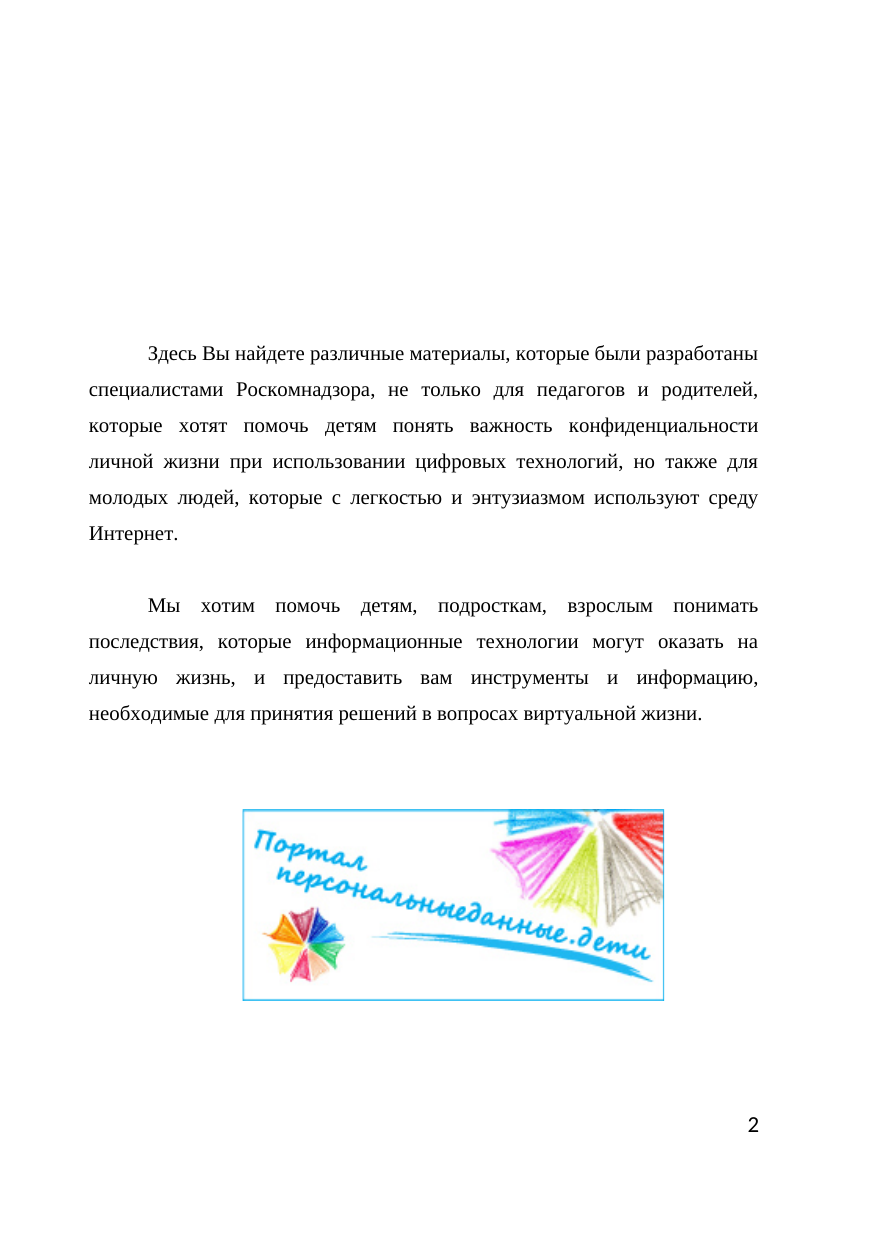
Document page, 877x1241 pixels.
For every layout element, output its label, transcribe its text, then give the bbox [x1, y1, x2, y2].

text Здесь Вы найдете различные материалы, которые были разработаны специалистами Роскомнадзора, не только для педагогов и родителей, которые хотят помочь детям понять важность конфиденциальности личной жизни при использовании цифровых технологий, но также для молодых людей, которые с легкостью и энтузиазмом используют среду Интернет. [89, 341, 759, 545]
picture [242, 809, 665, 1001]
text Мы хотим помочь детям, подросткам, взрослым понимать последствия, которые информационные технологии могут оказать на личную жизнь, и предоставить вам инструменты и информацию, необходимые для принятия решений в вопросах виртуальной жизни. [89, 593, 759, 725]
